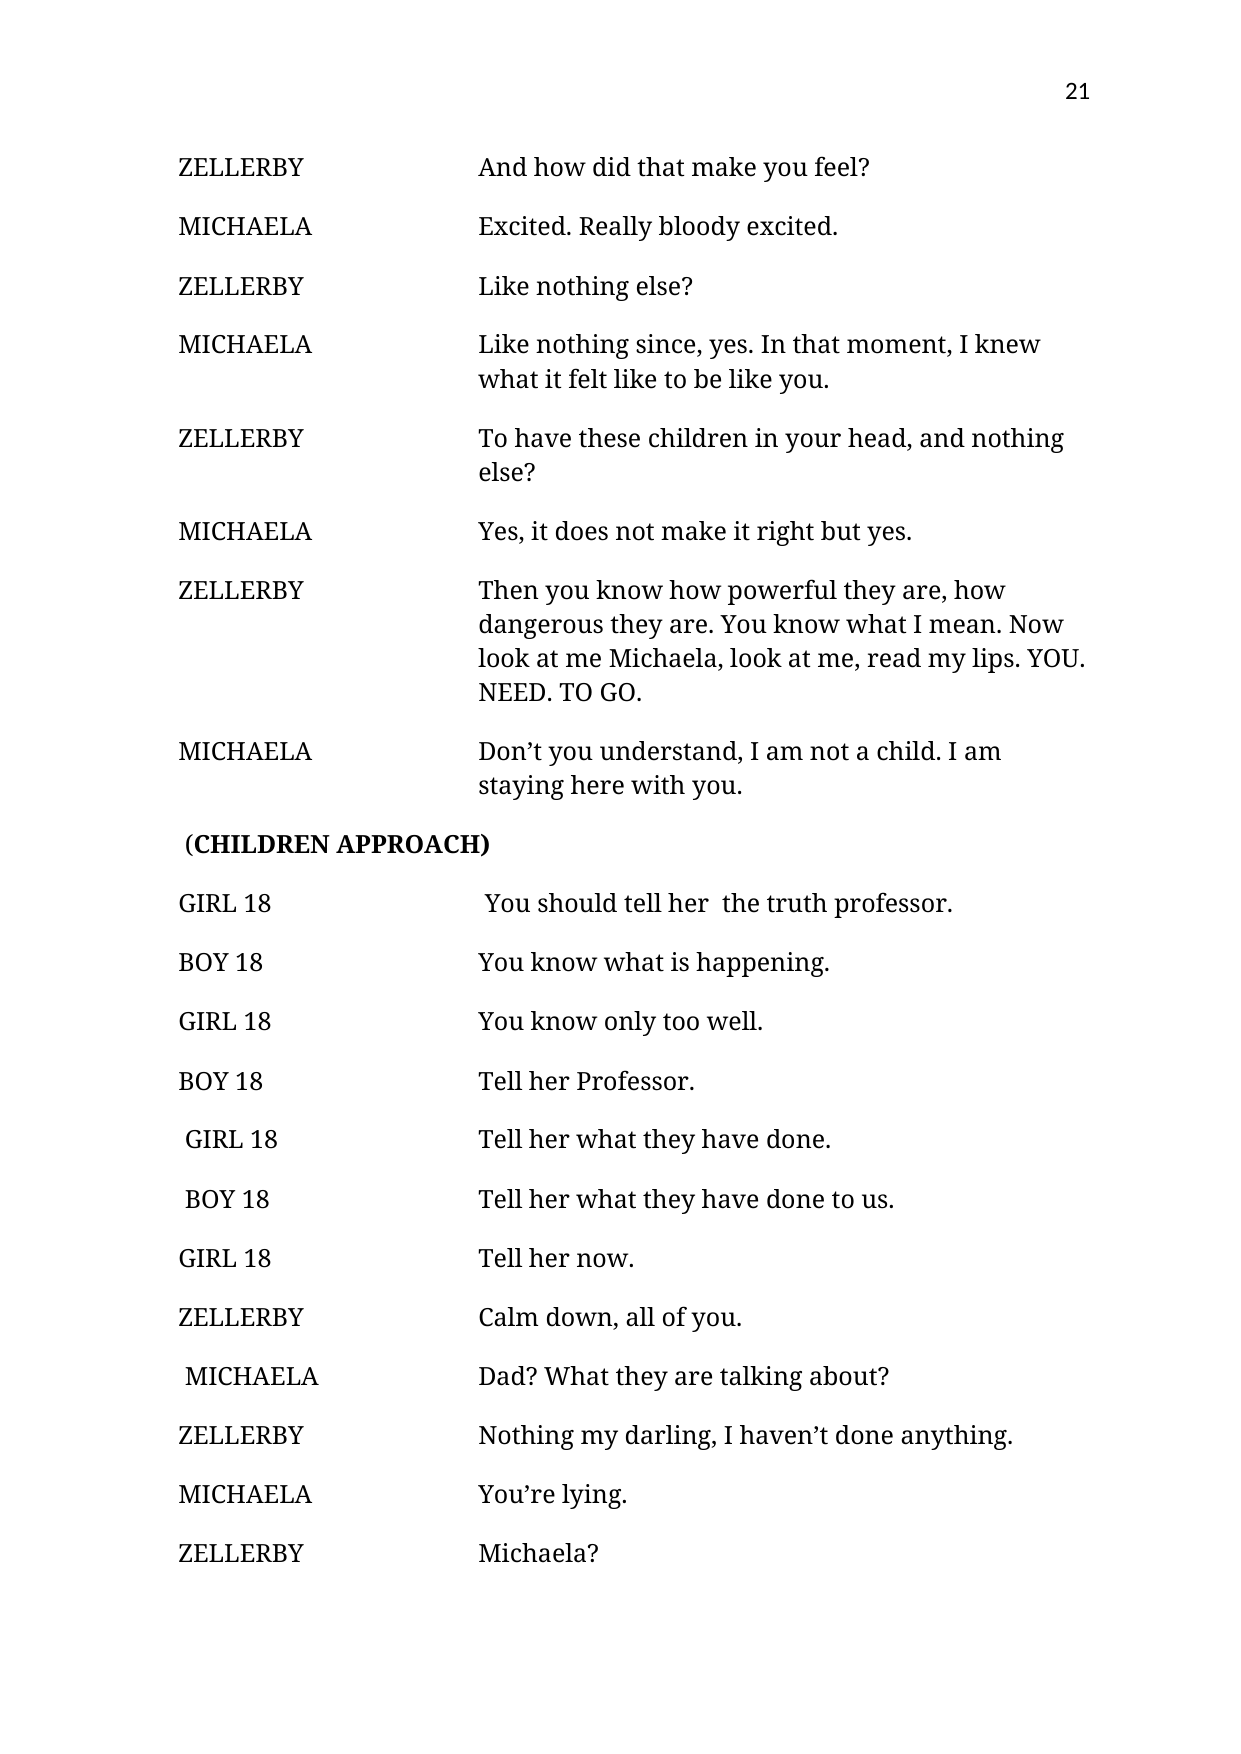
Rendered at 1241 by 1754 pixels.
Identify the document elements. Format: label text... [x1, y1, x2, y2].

text BOY 18 You know what is happening. [178, 945, 1090, 979]
text BOY 18 Tell her what they have done to us. [178, 1181, 1090, 1215]
text ZELLERBY Michaela? [178, 1536, 1090, 1570]
text MICHAELA You’re lying. [178, 1477, 1090, 1511]
text (CHILDREN APPROACH) [178, 827, 1090, 861]
text ZELLERBY To have these children in your head, and nothing else? [178, 420, 1090, 488]
text MICHAELA Excited. Really bloody excited. [178, 209, 1090, 243]
text GIRL 18 Tell her what they have done. [178, 1122, 1090, 1156]
text ZELLERBY Like nothing else? [178, 268, 1090, 302]
text GIRL 18 You should tell her the truth professor. [178, 886, 1090, 920]
text GIRL 18 You know only too well. [178, 1004, 1090, 1038]
text BOY 18 Tell her Professor. [178, 1063, 1090, 1097]
text MICHAELA Yes, it does not make it right but yes. [178, 513, 1090, 547]
text MICHAELA Like nothing since, yes. In that moment, I knew what it felt like to be like you. [178, 327, 1090, 395]
text ZELLERBY Nothing my darling, I haven’t done anything. [178, 1417, 1090, 1452]
text ZELLERBY Calm down, all of you. [178, 1299, 1090, 1333]
text MICHAELA Don’t you understand, I am not a child. I am staying here with you. [178, 734, 1090, 802]
text GIRL 18 Tell her now. [178, 1240, 1090, 1274]
text ZELLERBY Then you know how powerful they are, how dangerous they are. You know what I mean. Now look at me Michaela, look at me, read my lips. YOU. NEED. TO GO. [178, 572, 1090, 709]
text MICHAELA Dad? What they are talking about? [178, 1358, 1090, 1392]
text ZELLERBY And how did that make you feel? [178, 150, 1090, 184]
